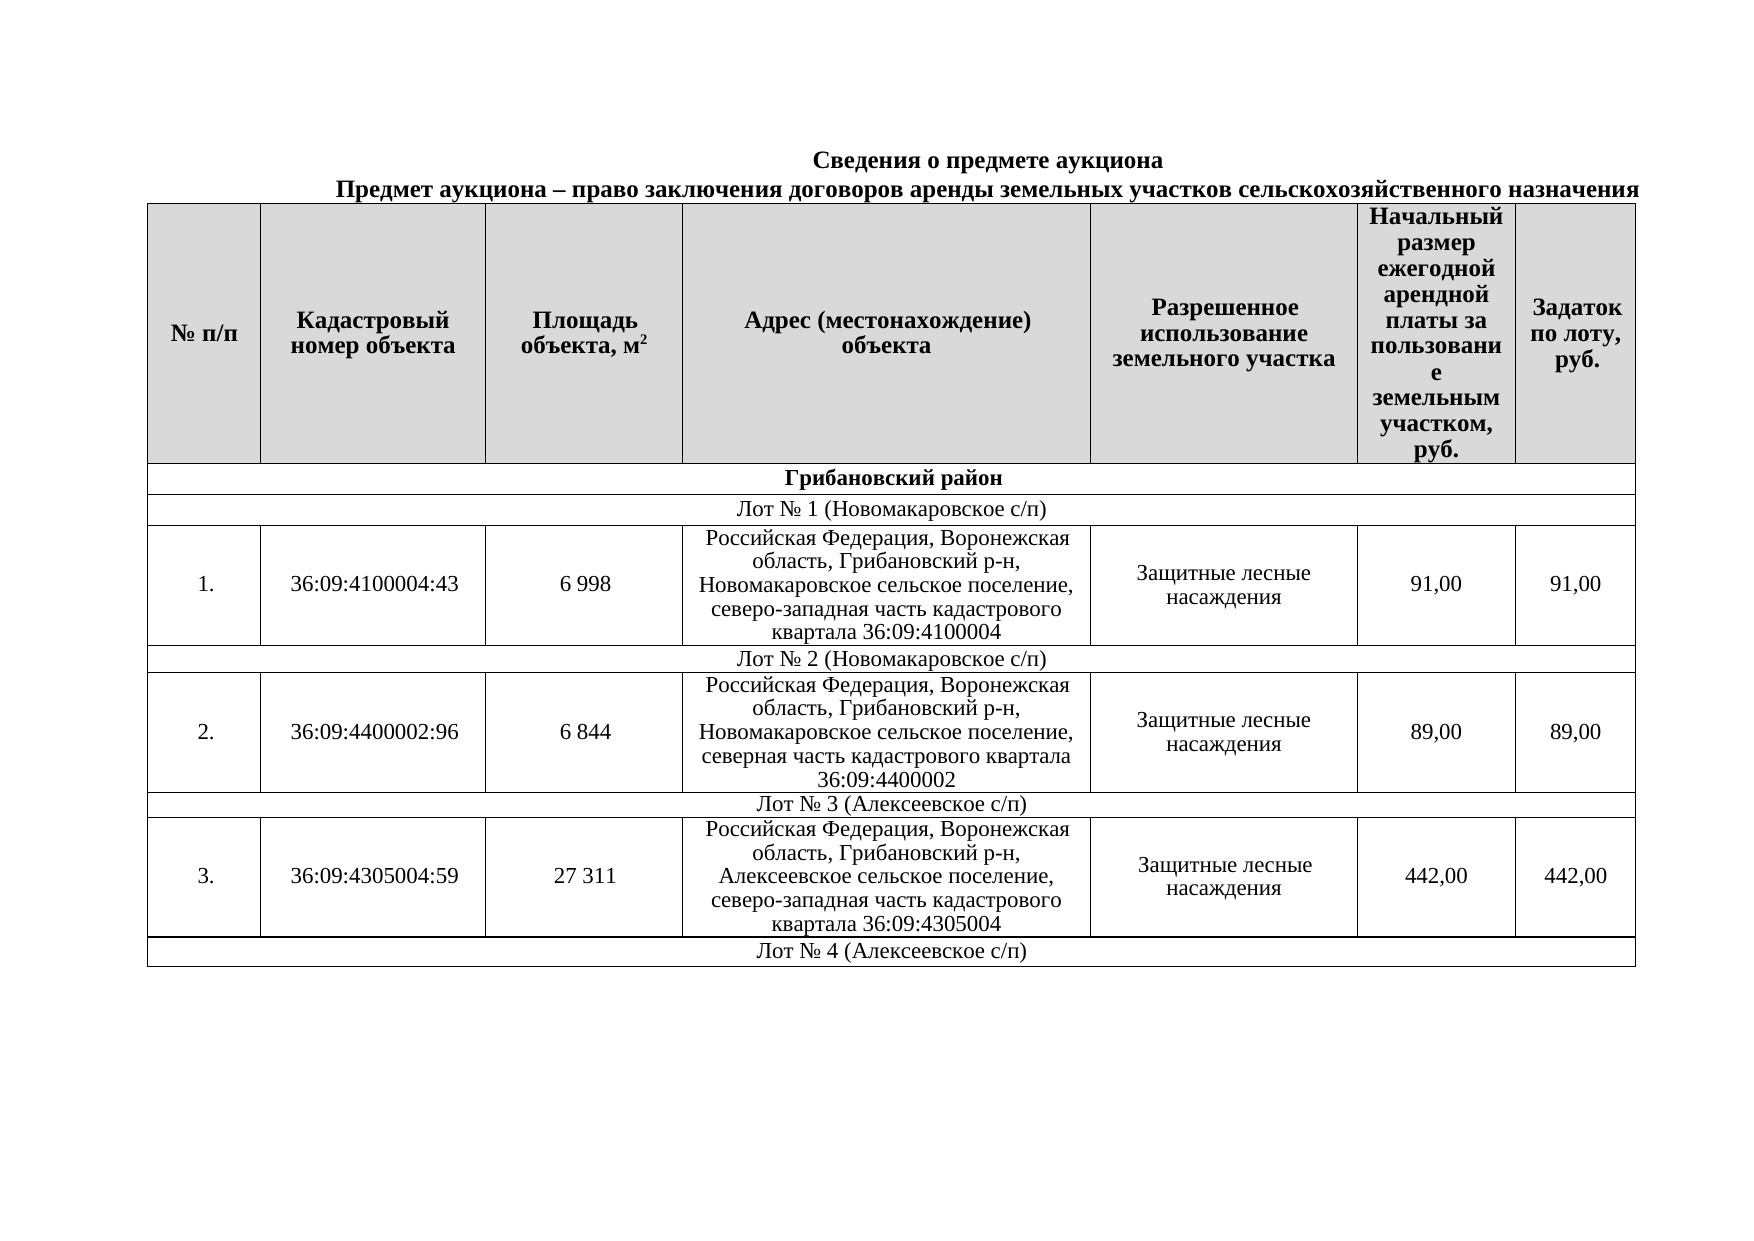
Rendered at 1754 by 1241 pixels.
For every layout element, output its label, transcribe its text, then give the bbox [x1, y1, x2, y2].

table_header Задаток по лоту, руб. [1516, 204, 1635, 463]
table_cell Российская Федерация, Воронежская область, Грибановский р-н, Новомакаровское сельское поселение, северная часть кадастрового квартала 36:09:4400002 [683, 673, 1090, 792]
table_cell Российская Федерация, Воронежская область, Грибановский р-н, Новомакаровское сельское поселение, северо-западная часть кадастрового квартала 36:09:4100004 [683, 526, 1090, 645]
text Сведения о предмете аукциона [207, 145, 1695, 174]
table_cell Защитные лесные насаждения [1091, 818, 1357, 936]
table_cell 2. [148, 673, 260, 792]
table_header Начальный размер ежегодной арендной платы за пользование земельным участком, руб. [1358, 204, 1515, 463]
table_cell 6 998 [486, 526, 682, 645]
table_cell 442,00 [1358, 818, 1515, 936]
table_cell Лот № 2 (Новомакаровское с/п) [148, 646, 1635, 672]
table_cell Защитные лесные насаждения [1091, 673, 1357, 792]
table_header Разрешенное использование земельного участка [1091, 204, 1357, 463]
table_cell 6 844 [486, 673, 682, 792]
table_cell 89,00 [1516, 673, 1635, 792]
text Предмет аукциона – право заключения договоров аренды земельных участков сельскохозяйственного назначения [207, 174, 1695, 203]
table_cell Лот № 3 (Алексеевское с/п) [148, 793, 1635, 817]
table_cell 36:09:4305004:59 [261, 818, 485, 936]
table_header Адрес (местонахождение) объекта [683, 204, 1090, 463]
table_cell 27 311 [486, 818, 682, 936]
table_cell 89,00 [1358, 673, 1515, 792]
table_cell Лот № 1 (Новомакаровское с/п) [148, 495, 1635, 525]
table_cell Защитные лесные насаждения [1091, 526, 1357, 645]
table_cell Лот № 4 (Алексеевское с/п) [148, 938, 1635, 966]
table_cell 442,00 [1516, 818, 1635, 936]
table_cell 36:09:4400002:96 [261, 673, 485, 792]
table_cell 3. [148, 818, 260, 936]
table_header № п/п [148, 204, 260, 463]
table_cell Грибановский район [148, 464, 1635, 494]
table_header Кадастровый номер объекта [261, 204, 485, 463]
table_cell 91,00 [1358, 526, 1515, 645]
table_header Площадь объекта, м2 [486, 204, 682, 463]
table_cell 91,00 [1516, 526, 1635, 645]
table_cell 36:09:4100004:43 [261, 526, 485, 645]
table_cell 1. [148, 526, 260, 645]
